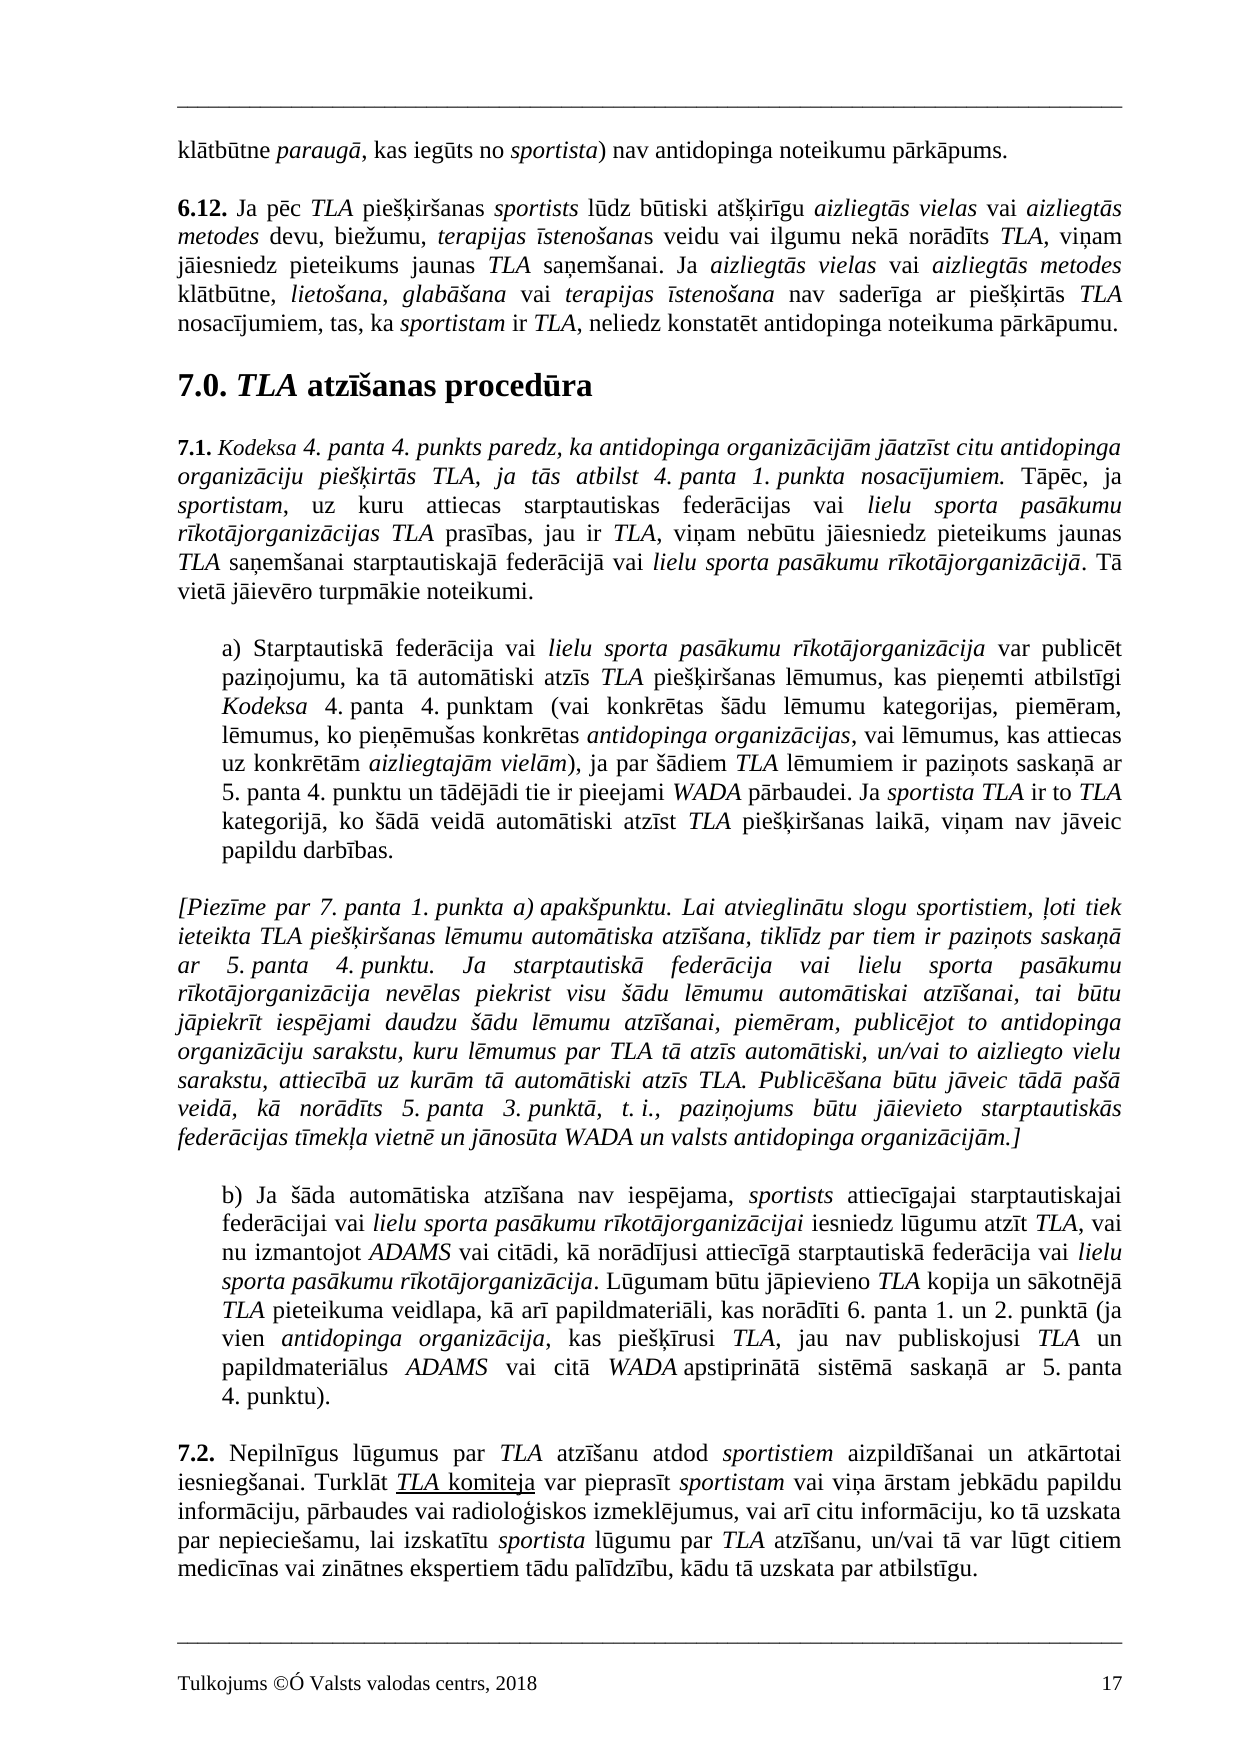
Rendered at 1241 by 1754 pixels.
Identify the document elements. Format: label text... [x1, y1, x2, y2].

text a) Starptautiskā federācija vai lielu sporta pasākumu rīkotājorganizācija var publicēt paziņojumu, ka tā automātiski atzīs TLA piešķiršanas lēmumus, kas pieņemti atbilstīgi Kodeksa 4. panta 4. punktam (vai konkrētas šādu lēmumu kategorijas, piemēram, lēmumus, ko pieņēmušas konkrētas antidopinga organizācijas, vai lēmumus, kas attiecas uz konkrētām aizliegtajām vielām), ja par šādiem TLA lēmumiem ir paziņots saskaņā ar 5. panta 4. punktu un tādējādi tie ir pieejami WADA pārbaudei. Ja sportista TLA ir to TLA kategorijā, ko šādā veidā automātiski atzīst TLA piešķiršanas laikā, viņam nav jāveic papildu darbības. [222, 633, 1122, 863]
text 7.2. Nepilnīgus lūgumus par TLA atzīšanu atdod sportistiem aizpildīšanai un atkārtotai iesniegšanai. Turklāt TLA komiteja var pieprasīt sportistam vai viņa ārstam jebkādu papildu informāciju, pārbaudes vai radioloģiskos izmeklējumus, vai arī citu informāciju, ko tā uzskata par nepieciešamu, lai izskatītu sportista lūgumu par TLA atzīšanu, un/vai tā var lūgt citiem medicīnas vai zinātnes ekspertiem tādu palīdzību, kādu tā uzskata par atbilstīgu. [177, 1438, 1122, 1582]
text 6.12. Ja pēc TLA piešķiršanas sportists lūdz būtiski atšķirīgu aizliegtās vielas vai aizliegtās metodes devu, biežumu, terapijas īstenošanas veidu vai ilgumu nekā norādīts TLA, viņam jāiesniedz pieteikums jaunas TLA saņemšanai. Ja aizliegtās vielas vai aizliegtās metodes klātbūtne, lietošana, glabāšana vai terapijas īstenošana nav saderīga ar piešķirtās TLA nosacījumiem, tas, ka sportistam ir TLA, neliedz konstatēt antidopinga noteikuma pārkāpumu. [177, 193, 1122, 336]
text 7.1. Kodeksa 4. panta 4. punkts paredz, ka antidopinga organizācijām jāatzīst citu antidopinga organizāciju piešķirtās TLA, ja tās atbilst 4. panta 1. punkta nosacījumiem. Tāpēc, ja sportistam, uz kuru attiecas starptautiskas federācijas vai lielu sporta pasākumu rīkotājorganizācijas TLA prasības, jau ir TLA, viņam nebūtu jāiesniedz pieteikums jaunas TLA saņemšanai starptautiskajā federācijā vai lielu sporta pasākumu rīkotājorganizācijā. Tā vietā jāievēro turpmākie noteikumi. [177, 432, 1122, 605]
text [177, 135, 1122, 164]
text [Piezīme par 7. panta 1. punkta a) apakšpunktu. Lai atvieglinātu slogu sportistiem, ļoti tiek ieteikta TLA piešķiršanas lēmumu automātiska atzīšana, tiklīdz par tiem ir paziņots saskaņā ar 5. panta 4. punktu. Ja starptautiskā federācija vai lielu sporta pasākumu rīkotājorganizācija nevēlas piekrist visu šādu lēmumu automātiskai atzīšanai, tai būtu jāpiekrīt iespējami daudzu šādu lēmumu atzīšanai, piemēram, publicējot to antidopinga organizāciju sarakstu, kuru lēmumus par TLA tā atzīs automātiski, un/vai to aizliegto vielu sarakstu, attiecībā uz kurām tā automātiski atzīs TLA. Publicēšana būtu jāveic tādā pašā veidā, kā norādīts 5. panta 3. punktā, t. i., paziņojums būtu jāievieto starptautiskās federācijas tīmekļa vietnē un jānosūta WADA un valsts antidopinga organizācijām.] [177, 892, 1122, 1151]
text b) Ja šāda automātiska atzīšana nav iespējama, sportists attiecīgajai starptautiskajai federācijai vai lielu sporta pasākumu rīkotājorganizācijai iesniedz lūgumu atzīt TLA, vai nu izmantojot ADAMS vai citādi, kā norādījusi attiecīgā starptautiskā federācija vai lielu sporta pasākumu rīkotājorganizācija. Lūgumam būtu jāpievieno TLA kopija un sākotnējā TLA pieteikuma veidlapa, kā arī papildmateriāli, kas norādīti 6. panta 1. un 2. punktā (ja vien antidopinga organizācija, kas piešķīrusi TLA, jau nav publiskojusi TLA un papildmateriālus ADAMS vai citā WADA apstiprinātā sistēmā saskaņā ar 5. panta 4. punktu). [222, 1180, 1122, 1410]
subtitle 7.0. TLA atzīšanas procedūra [177, 365, 1122, 403]
